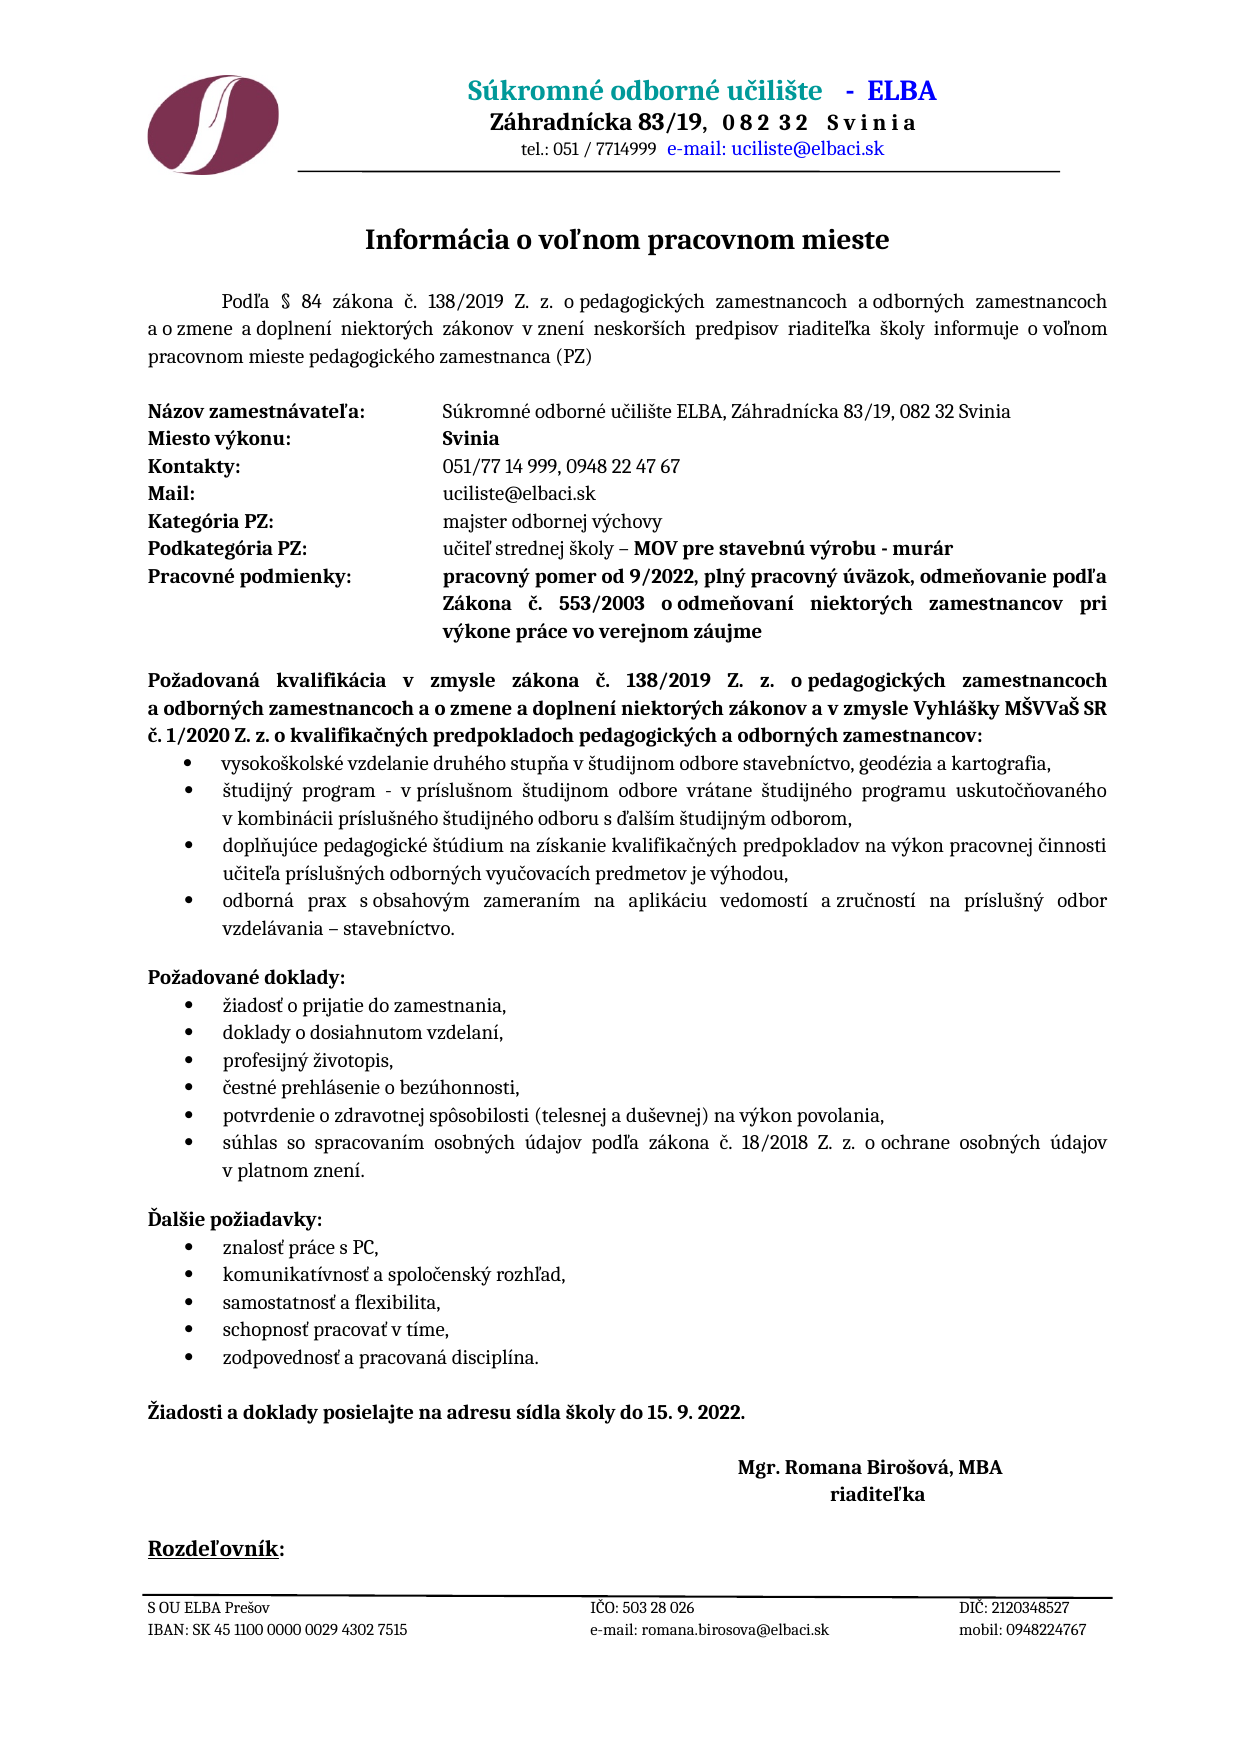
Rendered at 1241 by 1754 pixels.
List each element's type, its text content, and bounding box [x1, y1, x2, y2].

list odborná prax s obsahovým zameraním na aplikáciu vedomostí a zručností na príslušný odbor vzdelávania – stavebníctvo. [185, 889, 1107, 941]
text Podkategória PZ: učiteľ strednej školy – MOV pre stavebnú výrobu - murár [148, 537, 1107, 561]
text S OU ELBA Prešov IČO: 503 28 026 DIČ: 2120348527 [148, 1598, 1107, 1618]
text Podľa § 84 zákona č. 138/2019 Z. z. o pedagogických zamestnancoch a odborných zamestnancoch a o zmene a doplnení niektorých zákonov v znení neskorších predpisov riaditeľka školy informuje o voľnom pracovnom mieste pedagogického zamestnanca (PZ) [148, 289, 1107, 368]
text Názov zamestnávateľa: Súkromné odborné učilište ELBA, Záhradnícka 83/19, 082 32 Svinia [148, 399, 1107, 423]
text Miesto výkonu: Svinia [148, 427, 1107, 451]
picture [147, 75, 279, 175]
list doplňujúce pedagogické štúdium na získanie kvalifikačných predpokladov na výkon pracovnej činnosti učiteľa príslušných odborných vyučovacích predmetov je výhodou, [185, 834, 1107, 886]
list študijný program - v príslušnom študijnom odbore vrátane študijného programu uskutočňovaného v kombinácii príslušného študijného odboru s ďalším študijným odborom, [185, 779, 1107, 831]
list Žiadosti a doklady posielajte na adresu sídla školy do 15. 9. 2022. [148, 1401, 1107, 1424]
text Rozdeľovník: [148, 1535, 1107, 1562]
text Mail: uciliste@elbaci.sk [148, 482, 1107, 506]
list znalosť práce s PC, [185, 1236, 1107, 1259]
list schopnosť pracovať v tíme, [185, 1318, 1107, 1342]
text Požadované doklady: [148, 966, 1107, 990]
list doklady o dosiahnutom vzdelaní, [185, 1021, 1107, 1045]
text Kontakty: 051/77 14 999, 0948 22 47 67 [148, 454, 1107, 478]
list žiadosť o prijatie do zamestnania, [185, 993, 1107, 1017]
text tel.: 051 / 7714999 e-mail: uciliste@elbaci.sk [279, 136, 1107, 160]
list zodpovednosť a pracovaná disciplína. [185, 1346, 1107, 1369]
list vysokoškolské vzdelanie druhého stupňa v študijnom odbore stavebníctvo, geodézia a kartografia, [184, 752, 1107, 776]
text Požadovaná kvalifikácia v zmysle zákona č. 138/2019 Z. z. o pedagogických zamestnancoch a odborných zamestnancoch a o zmene a doplnení niektorých zákonov a v zmysle Vyhlášky MŠVVaŠ SR č. 1/2020 Z. z. o kvalifikačných predpokladoch pedagogických a odborných zamestnancov: [148, 669, 1107, 748]
text Ďalšie požiadavky: [148, 1208, 1107, 1232]
list samostatnosť a flexibilita, [185, 1291, 1107, 1314]
text Informácia o voľnom pracovnom mieste [148, 223, 1107, 257]
list čestné prehlásenie o bezúhonnosti, [185, 1076, 1107, 1100]
text Záhradnícka 83/19, 0 8 2 3 2 S v i n i a [279, 107, 1107, 136]
text Kategória PZ: majster odbornej výchovy [148, 509, 1107, 533]
list potvrdenie o zdravotnej spôsobilosti (telesnej a duševnej) na výkon povolania, [185, 1103, 1107, 1127]
list profesijný životopis, [185, 1048, 1107, 1072]
text riaditeľka [148, 1483, 1107, 1507]
text Súkromné odborné učilište - ELBA [148, 74, 1107, 107]
list súhlas so spracovaním osobných údajov podľa zákona č. 18/2018 Z. z. o ochrane osobných údajov v platnom znení. [185, 1131, 1107, 1182]
text Pracovné podmienky: pracovný pomer od 9/2022, plný pracovný úväzok, odmeňovanie podľa Zákona č. 553/2003 o odmeňovaní niektorých zamestnancov pri výkone práce vo verejnom záujme [148, 564, 1107, 643]
text IBAN: SK 45 1100 0000 0029 4302 7515 e-mail: romana.birosova@elbaci.sk mobil: 0948224767 [148, 1621, 1107, 1640]
list komunikatívnosť a spoločenský rozhľad, [185, 1263, 1107, 1287]
text Mgr. Romana Birošová, MBA [148, 1456, 1107, 1479]
